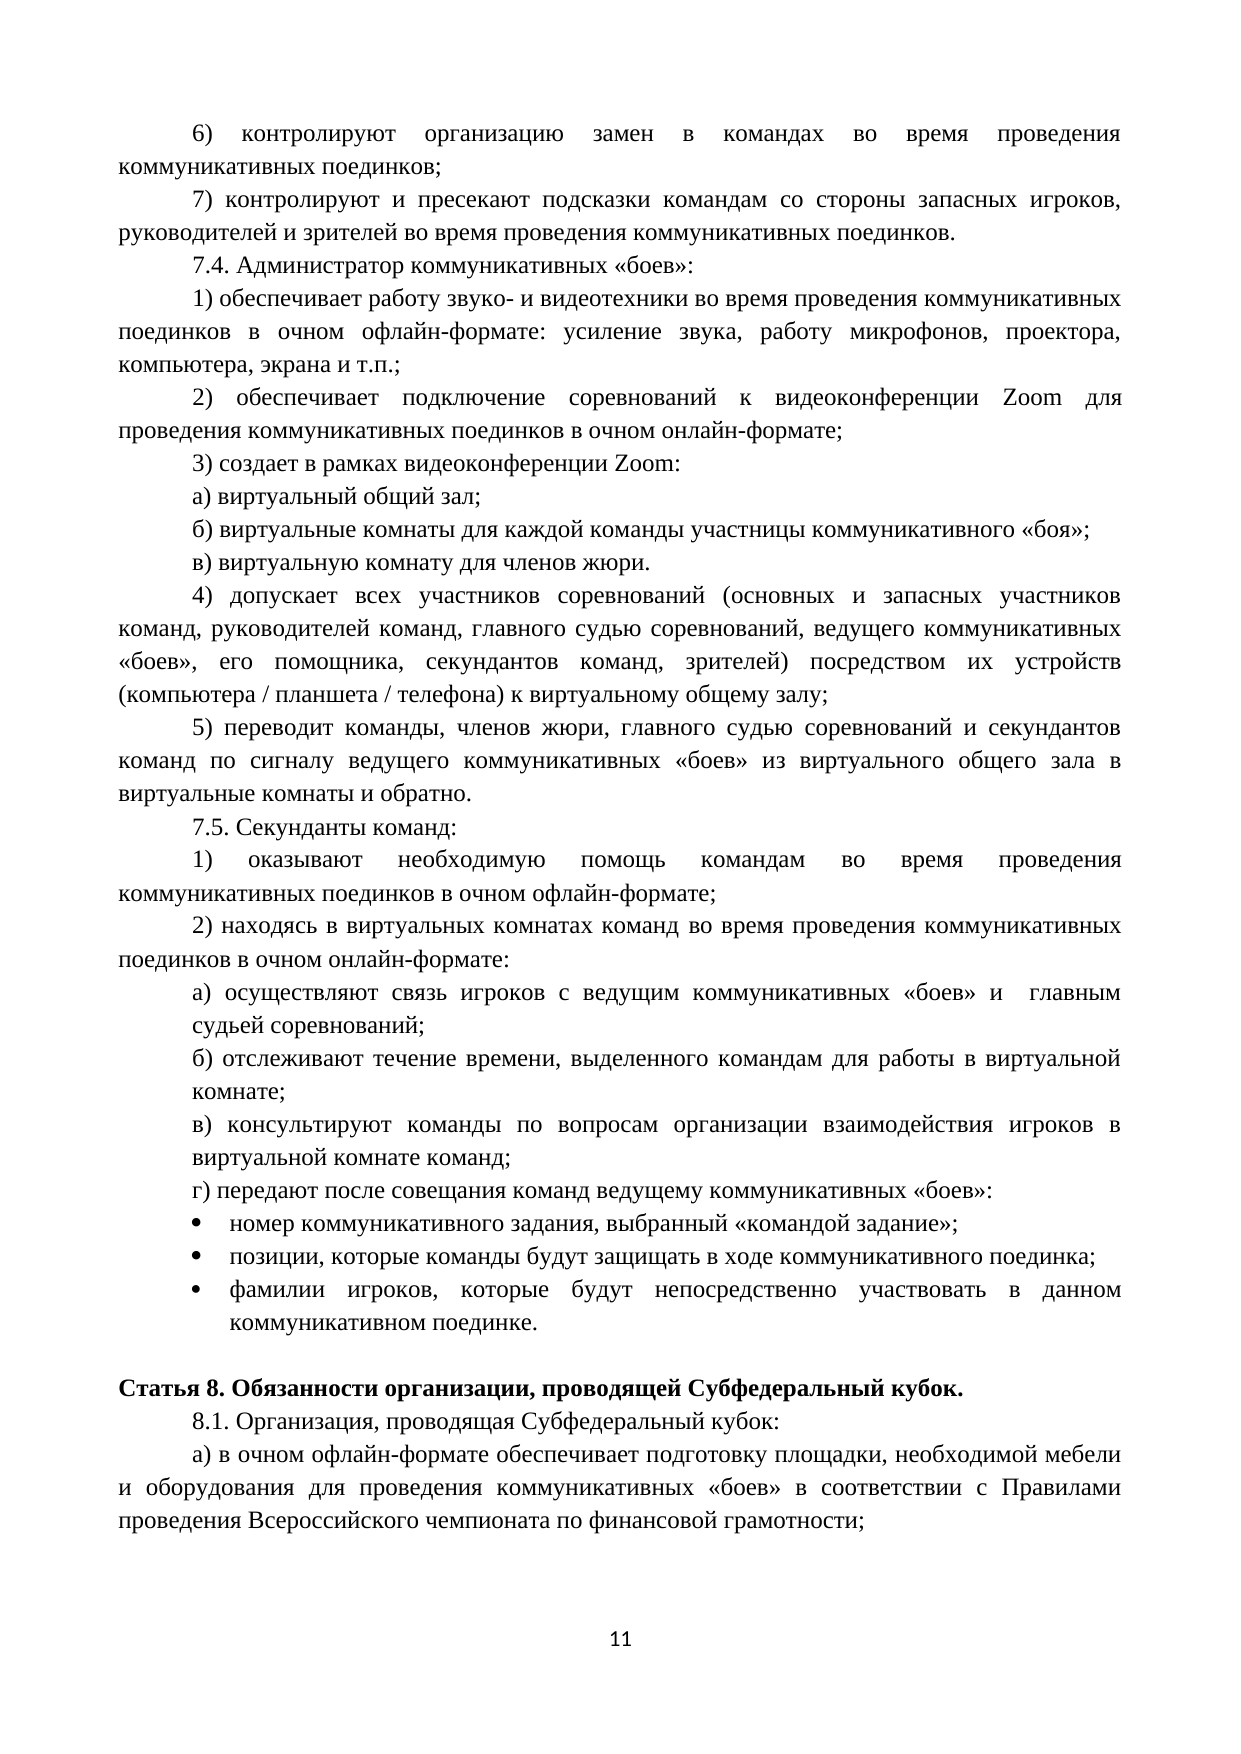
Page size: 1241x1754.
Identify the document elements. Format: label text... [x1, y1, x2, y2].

list позиции, которые команды будут защищать в ходе коммуникативного поединка; [192, 1241, 1122, 1269]
text в) виртуальную комнату для членов жюри. [192, 547, 1122, 576]
text 6) контролируют организацию замен в командах во время проведения коммуникативных поединков; [118, 118, 1122, 180]
text 4) допускает всех участников соревнований (основных и запасных участников команд, руководителей команд, главного судью соревнований, ведущего коммуникативных «боев», его помощника, секундантов команд, зрителей) посредством их устройств (компьютера / планшета / телефона) к виртуальному общему залу; [118, 580, 1122, 708]
text 7) контролируют и пресекают подсказки командам со стороны запасных игроков, руководителей и зрителей во время проведения коммуникативных поединков. [118, 184, 1122, 246]
text 8.1. Организация, проводящая Субфедеральный кубок: [118, 1406, 1122, 1435]
text 1) оказывают необходимую помощь командам во время проведения коммуникативных поединков в очном офлайн-формате; [118, 844, 1122, 906]
text в) консультируют команды по вопросам организации взаимодействия игроков в виртуальной комнате команд; [192, 1109, 1122, 1171]
text Статья 8. Обязанности организации, проводящей Субфедеральный кубок. [118, 1373, 1122, 1402]
text 2) обеспечивает подключение соревнований к видеоконференции Zoom для проведения коммуникативных поединков в очном онлайн-формате; [118, 382, 1122, 444]
list номер коммуникативного задания, выбранный «командой задание»; [192, 1208, 1122, 1237]
text г) передают после совещания команд ведущему коммуникативных «боев»: [192, 1175, 1122, 1203]
text б) виртуальные комнаты для каждой команды участницы коммуникативного «боя»; [118, 514, 1122, 543]
text а) виртуальный общий зал; [118, 481, 1122, 510]
text 1) обеспечивает работу звуко- и видеотехники во время проведения коммуникативных поединков в очном офлайн-формате: усиление звука, работу микрофонов, проектора, компьютера, экрана и т.п.; [118, 283, 1122, 378]
text 2) находясь в виртуальных комнатах команд во время проведения коммуникативных поединков в очном онлайн-формате: [118, 911, 1122, 972]
text б) отслеживают течение времени, выделенного командам для работы в виртуальной комнате; [192, 1043, 1122, 1104]
list фамилии игроков, которые будут непосредственно участвовать в данном коммуникативном поединке. [192, 1274, 1122, 1336]
text 5) переводит команды, членов жюри, главного судью соревнований и секундантов команд по сигналу ведущего коммуникативных «боев» из виртуального общего зала в виртуальные комнаты и обратно. [118, 712, 1122, 807]
text а) осуществляют связь игроков с ведущим коммуникативных «боев» и главным судьей соревнований; [192, 977, 1122, 1038]
text 3) создает в рамках видеоконференции Zoom: [118, 448, 1122, 477]
text 7.5. Секунданты команд: [118, 812, 1122, 840]
text а) в очном офлайн-формате обеспечивает подготовку площадки, необходимой мебели и оборудования для проведения коммуникативных «боев» в соответствии с Правилами проведения Всероссийского чемпионата по финансовой грамотности; [118, 1439, 1122, 1534]
text 7.4. Администратор коммуникативных «боев»: [118, 250, 1122, 279]
